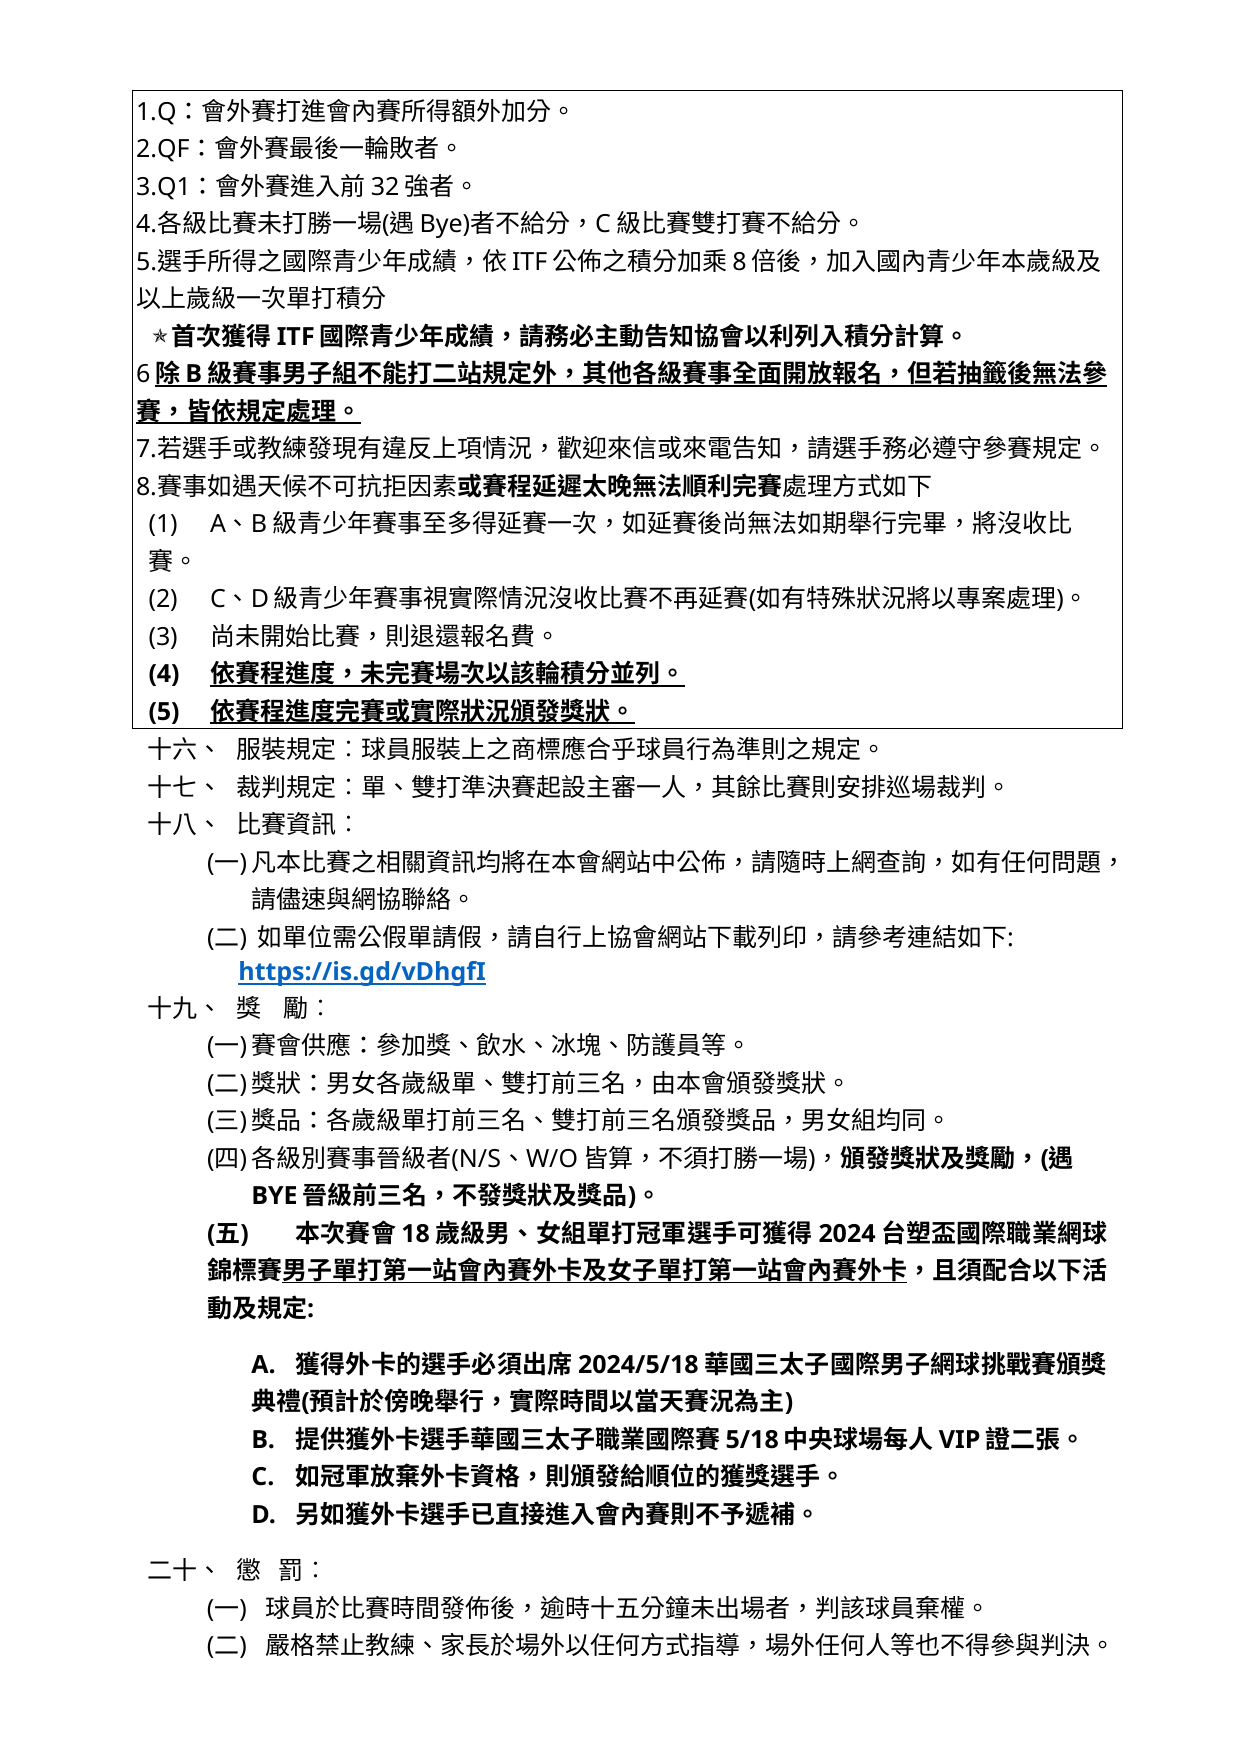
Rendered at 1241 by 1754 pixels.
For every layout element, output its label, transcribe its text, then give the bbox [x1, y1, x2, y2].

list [207, 1625, 1107, 1662]
list 另如獲外卡選手已直接進入會內賽則不予遞補。 [251, 1494, 1107, 1531]
list 如冠軍放棄外卡資格，則頒發給順位的獲獎選手。 [251, 1456, 1107, 1494]
list 本次賽會18歲級男、女組單打冠軍選手可獲得2024台塑盃國際職業網球錦標賽男子單打第一站會內賽外卡及女子單打第一站會內賽外卡，且須配合以下活動及規定: [207, 1212, 1107, 1325]
list 裁判規定︰單、雙打準決賽起設主審一人，其餘比賽則安排巡場裁判。 [148, 767, 1107, 804]
list 各級別賽事晉級者(N/S、W/O皆算，不須打勝一場)，頒發獎狀及獎勵，(遇BYE晉級前三名，不發獎狀及獎品)。 [207, 1137, 1107, 1212]
list 比賽資訊︰ [148, 804, 1107, 842]
list 獎狀：男女各歲級單、雙打前三名，由本會頒發獎狀。 [207, 1062, 1107, 1100]
list 獎 勵︰ [148, 987, 1107, 1025]
list 如單位需公假單請假，請自行上協會網站下載列印，請參考連結如下: [207, 917, 1107, 954]
list 凡本比賽之相關資訊均將在本會網站中公佈，請隨時上網查詢，如有任何問題，請儘速與網協聯絡。 [207, 842, 1107, 917]
list 服裝規定︰球員服裝上之商標應合乎球員行為準則之規定。 [148, 729, 1107, 767]
list 提供獲外卡選手華國三太子職業國際賽5/18中央球場每人VIP證二張。 [251, 1419, 1107, 1456]
list 懲 罰︰ [148, 1550, 1107, 1587]
text https://is.gd/vDhgfI [207, 954, 1107, 987]
list 球員於比賽時間發佈後，逾時十五分鐘未出場者，判該球員棄權。 [207, 1587, 1107, 1625]
table_cell 1.Q：會外賽打進會內賽所得額外加分。 2.QF：會外賽最後一輪敗者。 3.Q1：會外賽進入前32強者。 4.各級比賽未打勝一場(遇Bye)者不給分，C級比賽雙打賽不給分。 5.選手所得之國際青少年成績，依ITF公佈之積分加乘8倍後，加入國內青少年本歲級及以上歲級一次單打積分 首次獲得ITF國際青少年成績，請務必主動告知協會以利列入積分計算。 6除B級賽事男子組不能打二站規定外，其他各級賽事全面開放報名，但若抽籤後無法參賽，皆依規定處理。 7.若選手或教練發現有違反上項情況，歡迎來信或來電告知，請選手務必遵守參賽規定。 8.賽事如遇天候不可抗拒因素或賽程延遲太晚無法順利完賽處理方式如下 A、B級青少年賽事至多得延賽一次，如延賽後尚無法如期舉行完畢，將沒收比賽。 C、D級青少年賽事視實際情況沒收比賽不再延賽(如有特殊狀況將以專案處理)。 尚未開始比賽，則退還報名費。 依賽程進度，未完賽場次以該輪積分並列。 依賽程進度完賽或實際狀況頒發獎狀。 [133, 91, 1122, 728]
list 獲得外卡的選手必須出席2024/5/18華國三太子國際男子網球挑戰賽頒獎典禮(預計於傍晚舉行，實際時間以當天賽況為主) [251, 1344, 1107, 1419]
list 獎品：各歲級單打前三名、雙打前三名頒發獎品，男女組均同。 [207, 1100, 1107, 1137]
list 賽會供應：參加獎、飲水、冰塊、防護員等。 [207, 1025, 1107, 1062]
